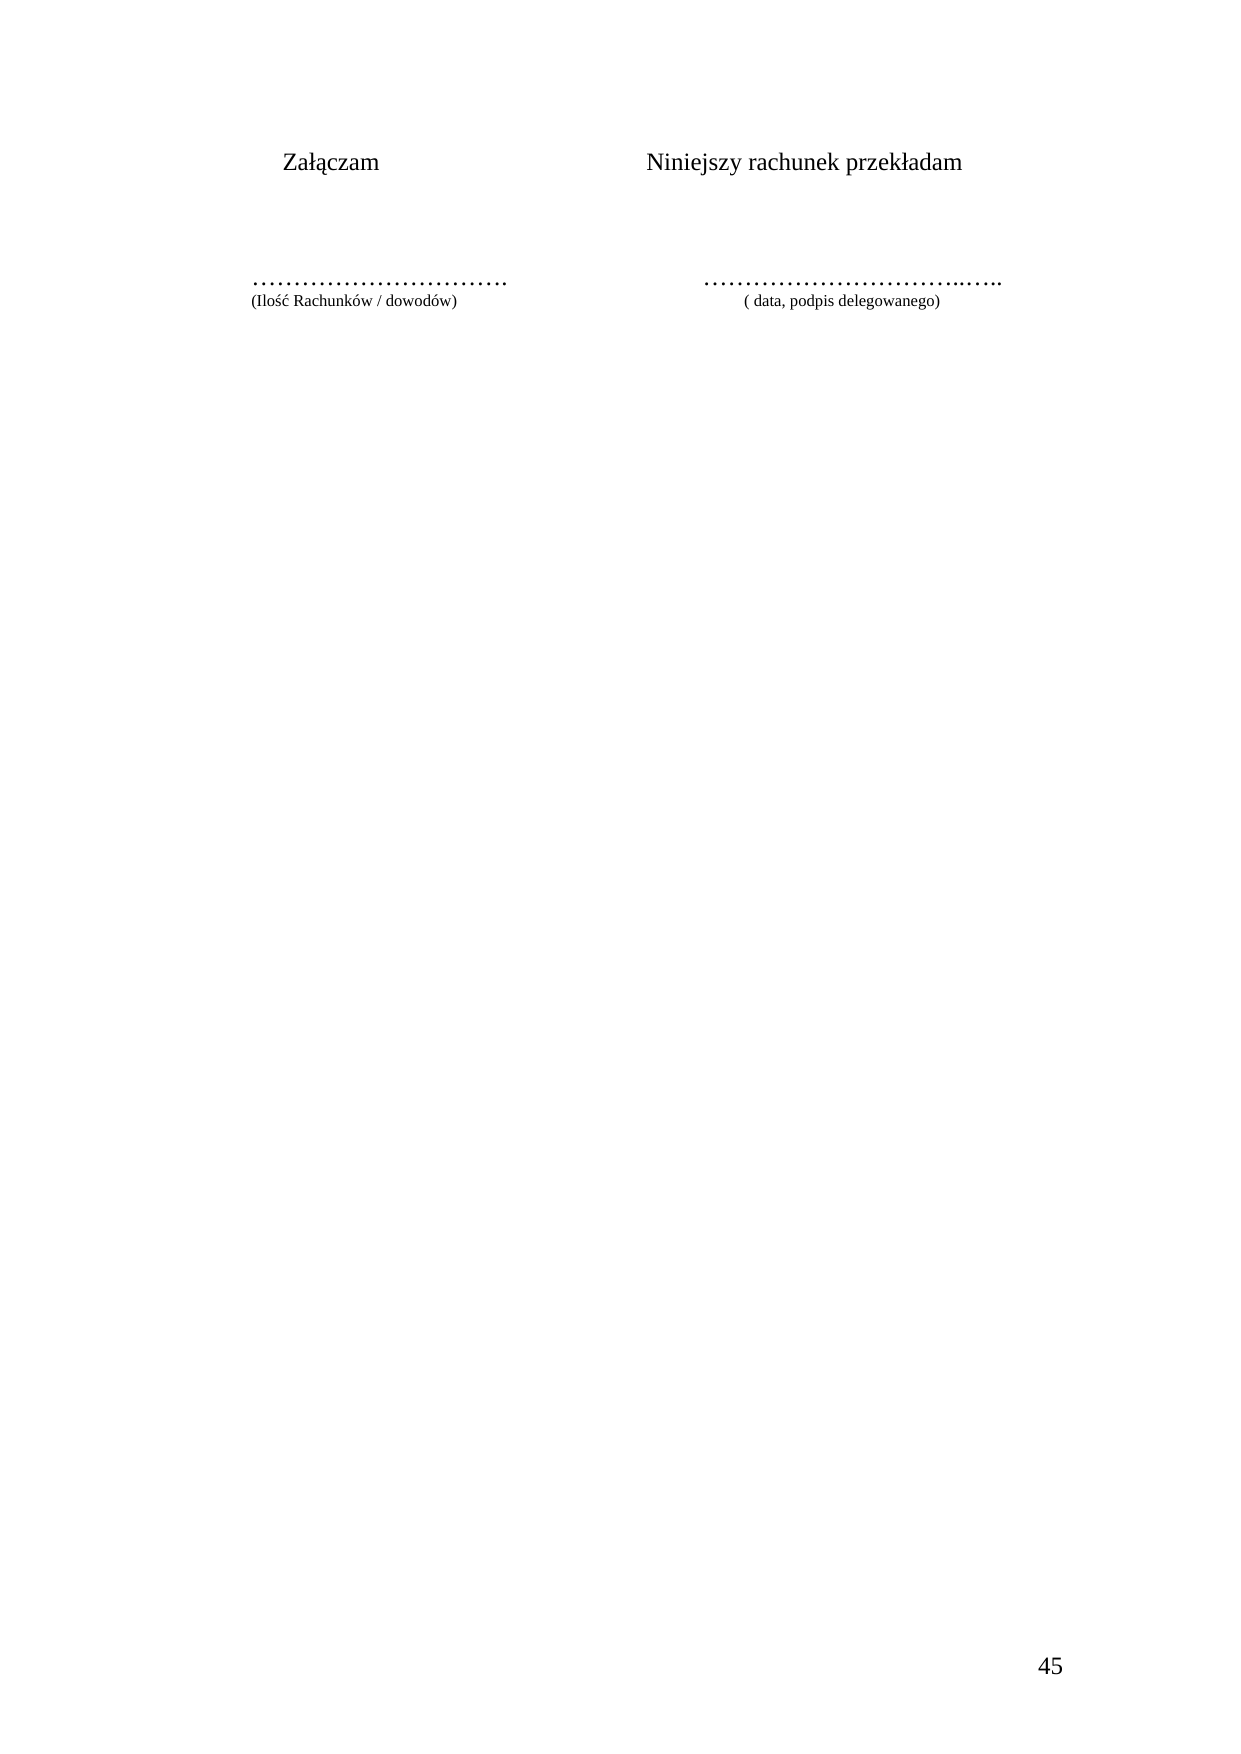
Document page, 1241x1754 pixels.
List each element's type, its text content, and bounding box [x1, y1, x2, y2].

list Załączam Niniejszy rachunek przekładam [251, 147, 1063, 176]
list (Ilość Rachunków / dowodów) ( data, podpis delegowanego) [251, 291, 1063, 310]
list …………………………. …………………………..….. [251, 262, 1063, 291]
